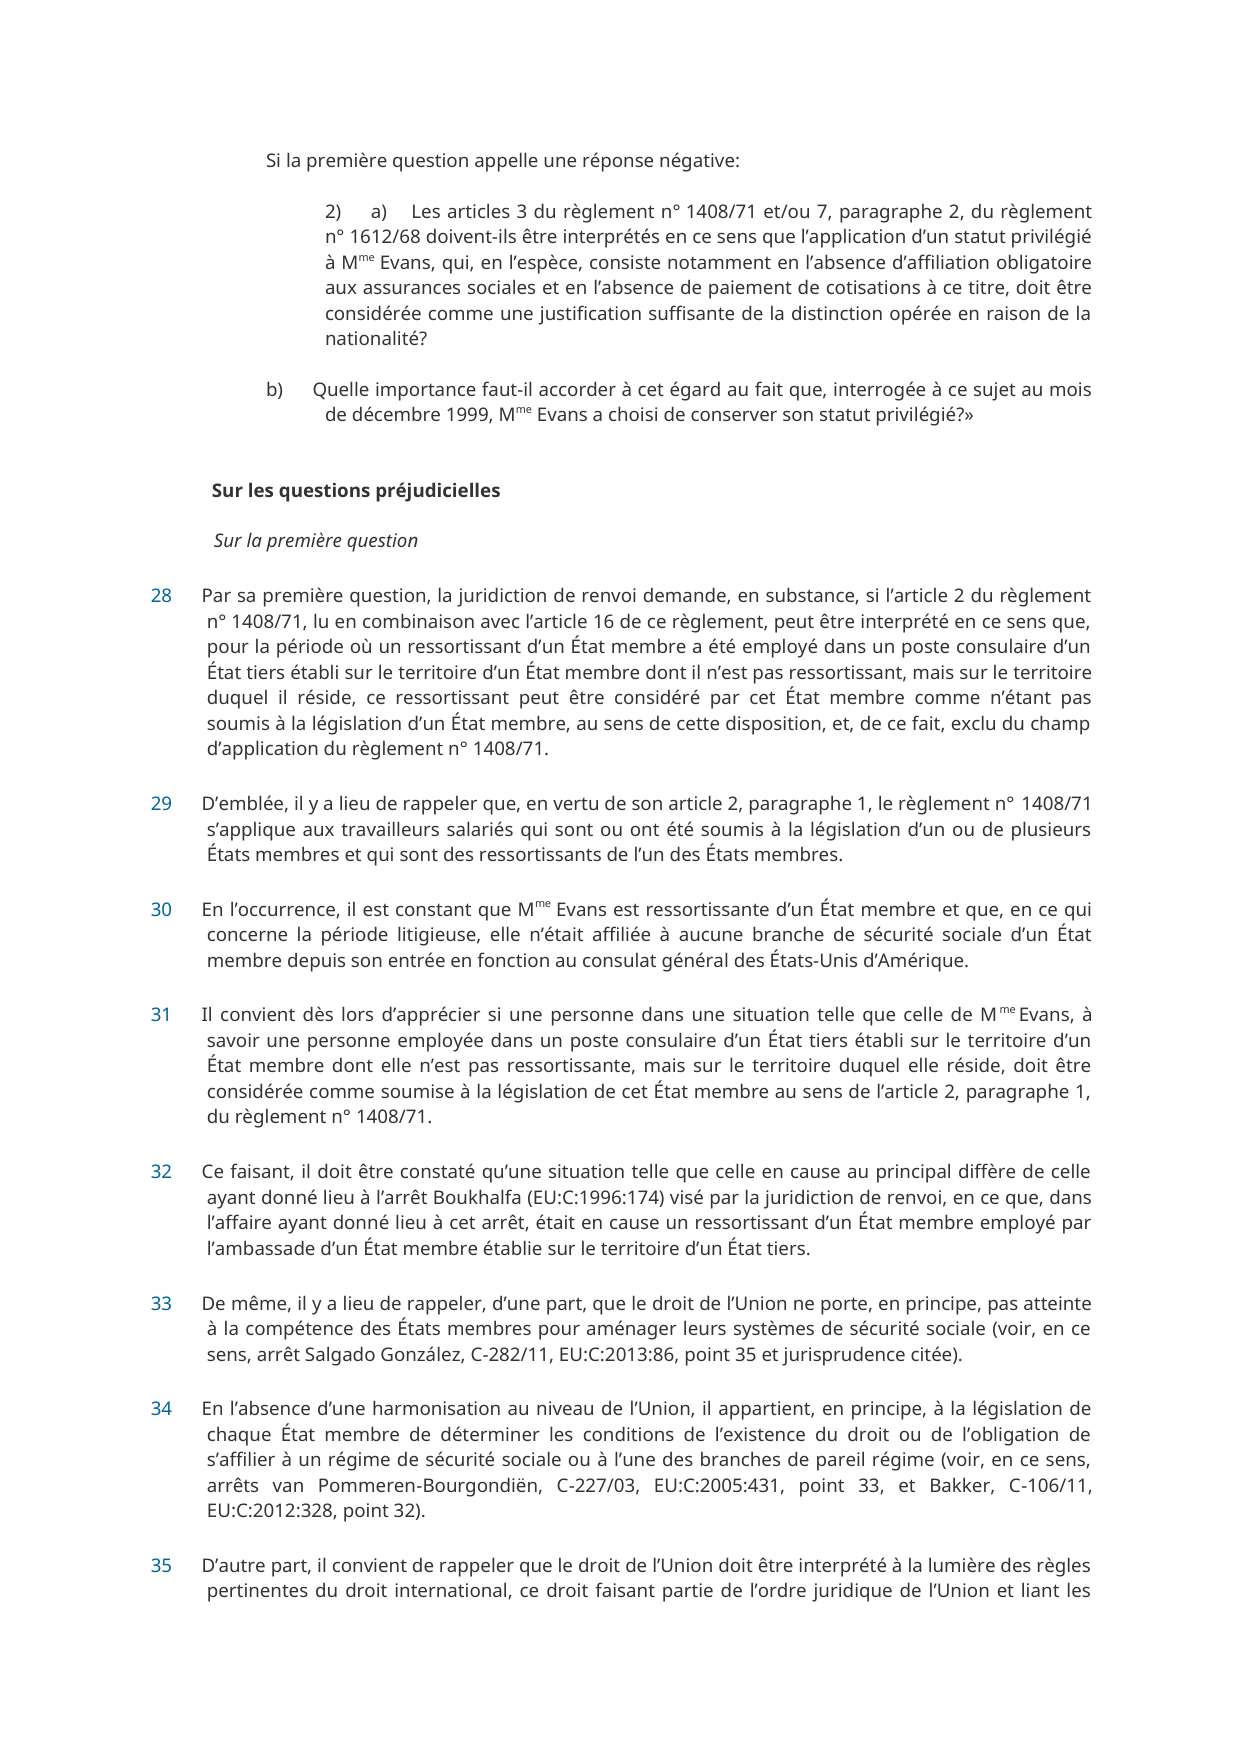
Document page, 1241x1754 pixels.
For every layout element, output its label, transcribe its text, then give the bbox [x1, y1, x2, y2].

text 32 Ce faisant, il doit être constaté qu’une situation telle que celle en cause au principal diffère de celle ayant donné lieu à l’arrêt Boukhalfa (EU:C:1996:174) visé par la juridiction de renvoi, en ce que, dans l’affaire ayant donné lieu à cet arrêt, était en cause un ressortissant d’un État membre employé par l’ambassade d’un État membre établie sur le territoire d’un État tiers. [151, 1158, 1093, 1261]
text Sur la première question [207, 528, 1093, 553]
text Sur les questions préjudicielles [207, 477, 1093, 503]
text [151, 1552, 1093, 1603]
text b) Quelle importance faut-il accorder à cet égard au fait que, interrogée à ce sujet au mois de décembre 1999, Mme Evans a choisi de conserver son statut privilégié?» [266, 376, 1093, 427]
text Si la première question appelle une réponse négative: [266, 148, 1093, 173]
text 30 En l’occurrence, il est constant que Mme Evans est ressortissante d’un État membre et que, en ce qui concerne la période litigieuse, elle n’était affiliée à aucune branche de sécurité sociale d’un État membre depuis son entrée en fonction au consulat général des États-Unis d’Amérique. [151, 896, 1093, 973]
text 28 Par sa première question, la juridiction de renvoi demande, en substance, si l’article 2 du règlement n° 1408/71, lu en combinaison avec l’article 16 de ce règlement, peut être interprété en ce sens que, pour la période où un ressortissant d’un État membre a été employé dans un poste consulaire d’un État tiers établi sur le territoire d’un État membre dont il n’est pas ressortissant, mais sur le territoire duquel il réside, ce ressortissant peut être considéré par cet État membre comme n’étant pas soumis à la législation d’un État membre, au sens de cette disposition, et, de ce fait, exclu du champ d’application du règlement n° 1408/71. [151, 582, 1093, 761]
text 29 D’emblée, il y a lieu de rappeler que, en vertu de son article 2, paragraphe 1, le règlement n° 1408/71 s’applique aux travailleurs salariés qui sont ou ont été soumis à la législation d’un ou de plusieurs États membres et qui sont des ressortissants de l’un des États membres. [151, 790, 1093, 867]
text 33 De même, il y a lieu de rappeler, d’une part, que le droit de l’Union ne porte, en principe, pas atteinte à la compétence des États membres pour aménager leurs systèmes de sécurité sociale (voir, en ce sens, arrêt Salgado González, C-282/11, EU:C:2013:86, point 35 et jurisprudence citée). [151, 1290, 1093, 1366]
text 34 En l’absence d’une harmonisation au niveau de l’Union, il appartient, en principe, à la législation de chaque État membre de déterminer les conditions de l’existence du droit ou de l’obligation de s’affilier à un régime de sécurité sociale ou à l’une des branches de pareil régime (voir, en ce sens, arrêts van Pommeren-Bourgondiën, C-227/03, EU:C:2005:431, point 33, et Bakker, C-106/11, EU:C:2012:328, point 32). [151, 1396, 1093, 1523]
text 2) a) Les articles 3 du règlement n° 1408/71 et/ou 7, paragraphe 2, du règlement n° 1612/68 doivent-ils être interprétés en ce sens que l’application d’un statut privilégié à Mme Evans, qui, en l’espèce, consiste notamment en l’absence d’affiliation obligatoire aux assurances sociales et en l’absence de paiement de cotisations à ce titre, doit être considérée comme une justification suffisante de la distinction opérée en raison de la nationalité? [325, 198, 1093, 351]
text 31 Il convient dès lors d’apprécier si une personne dans une situation telle que celle de Mme Evans, à savoir une personne employée dans un poste consulaire d’un État tiers établi sur le territoire d’un État membre dont elle n’est pas ressortissante, mais sur le territoire duquel elle réside, doit être considérée comme soumise à la législation de cet État membre au sens de l’article 2, paragraphe 1, du règlement n° 1408/71. [151, 1002, 1093, 1129]
